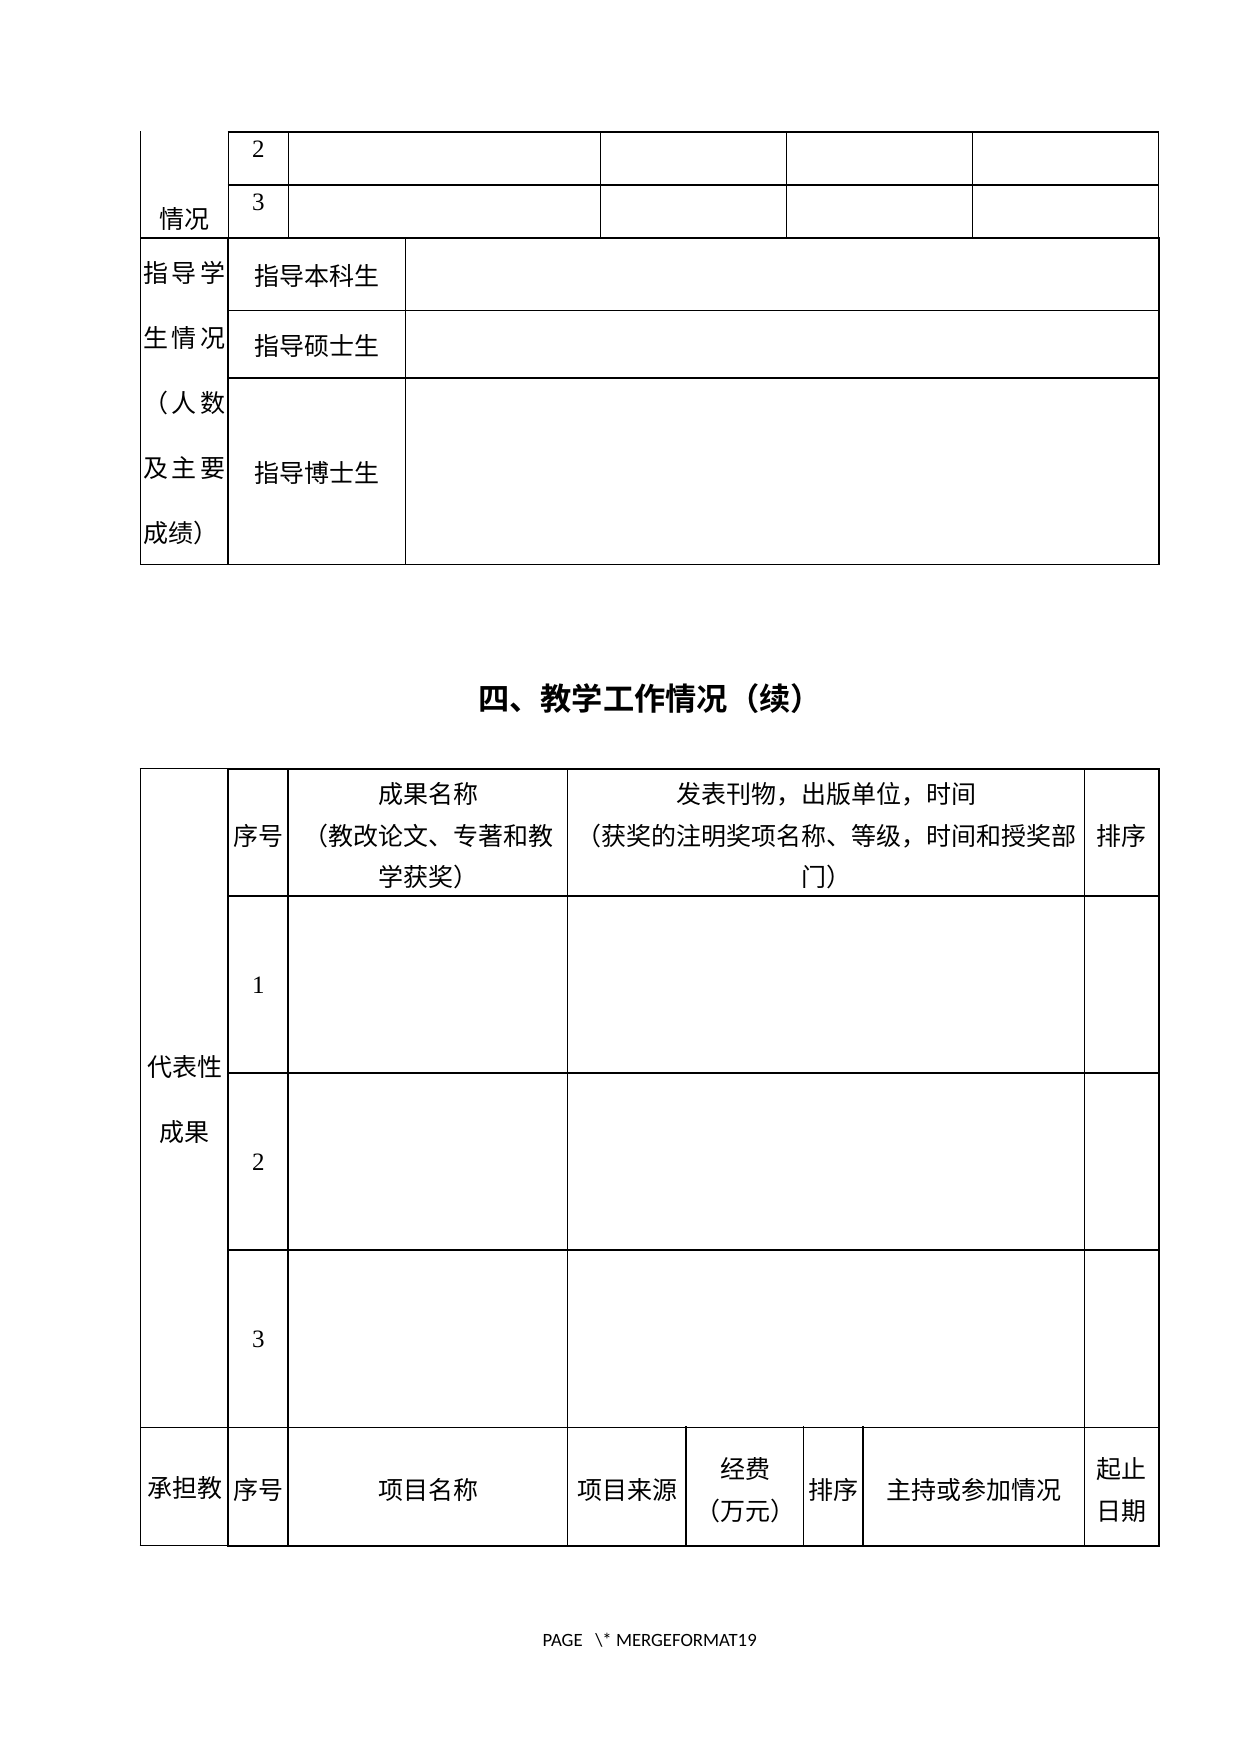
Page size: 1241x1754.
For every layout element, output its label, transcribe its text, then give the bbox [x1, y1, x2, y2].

table_cell 3 [229, 186, 288, 237]
table_cell [787, 133, 972, 184]
table_header 成果名称 （教改论文、专著和教学获奖） [289, 770, 567, 895]
table_cell 指导博士生 [229, 379, 405, 564]
text 四、教学工作情况（续） [148, 664, 1152, 729]
table_cell [973, 186, 1158, 237]
table_cell 承担教改项目 [141, 1428, 227, 1545]
table_cell [289, 1074, 567, 1249]
table_cell 指导学生情况（人数及主要成绩） [141, 239, 227, 564]
table_cell [406, 379, 1158, 564]
table_cell 排序 [804, 1428, 862, 1545]
table_cell 主持或参加情况 [864, 1428, 1084, 1545]
table_cell [568, 1251, 1084, 1426]
table_cell [1085, 1251, 1158, 1426]
table_header 排序 [1085, 770, 1158, 895]
table_cell 3 [229, 1251, 287, 1426]
table_cell 项目名称 [289, 1428, 567, 1545]
table_cell [406, 239, 1158, 309]
table_cell [289, 897, 567, 1072]
table_cell [601, 133, 786, 184]
table_cell [787, 186, 972, 237]
table_cell [289, 1251, 567, 1426]
table_cell 2 [229, 133, 288, 184]
table_cell [406, 311, 1158, 377]
table_cell 起止日期 [1085, 1428, 1158, 1545]
table_cell 序号 [229, 1428, 287, 1545]
table_cell 经费 （万元） [687, 1428, 803, 1545]
table_cell [1085, 897, 1158, 1072]
table_header 序号 [229, 770, 287, 895]
table_cell [568, 897, 1084, 1072]
table_cell 2 [229, 1074, 287, 1249]
table_cell [289, 133, 600, 184]
table_header 代表性成果 [141, 769, 227, 1426]
table_header 发表刊物，出版单位，时间 （获奖的注明奖项名称、等级，时间和授奖部门） [568, 770, 1084, 895]
table_cell 项目来源 [568, 1428, 685, 1545]
table_cell [601, 186, 786, 237]
table_cell [973, 133, 1158, 184]
table_cell [289, 186, 600, 237]
table_cell 指导本科生 [229, 239, 405, 309]
table_cell [568, 1074, 1084, 1249]
table_cell 指导硕士生 [229, 311, 405, 377]
table_cell 1 [229, 897, 287, 1072]
table_cell [1085, 1074, 1158, 1249]
